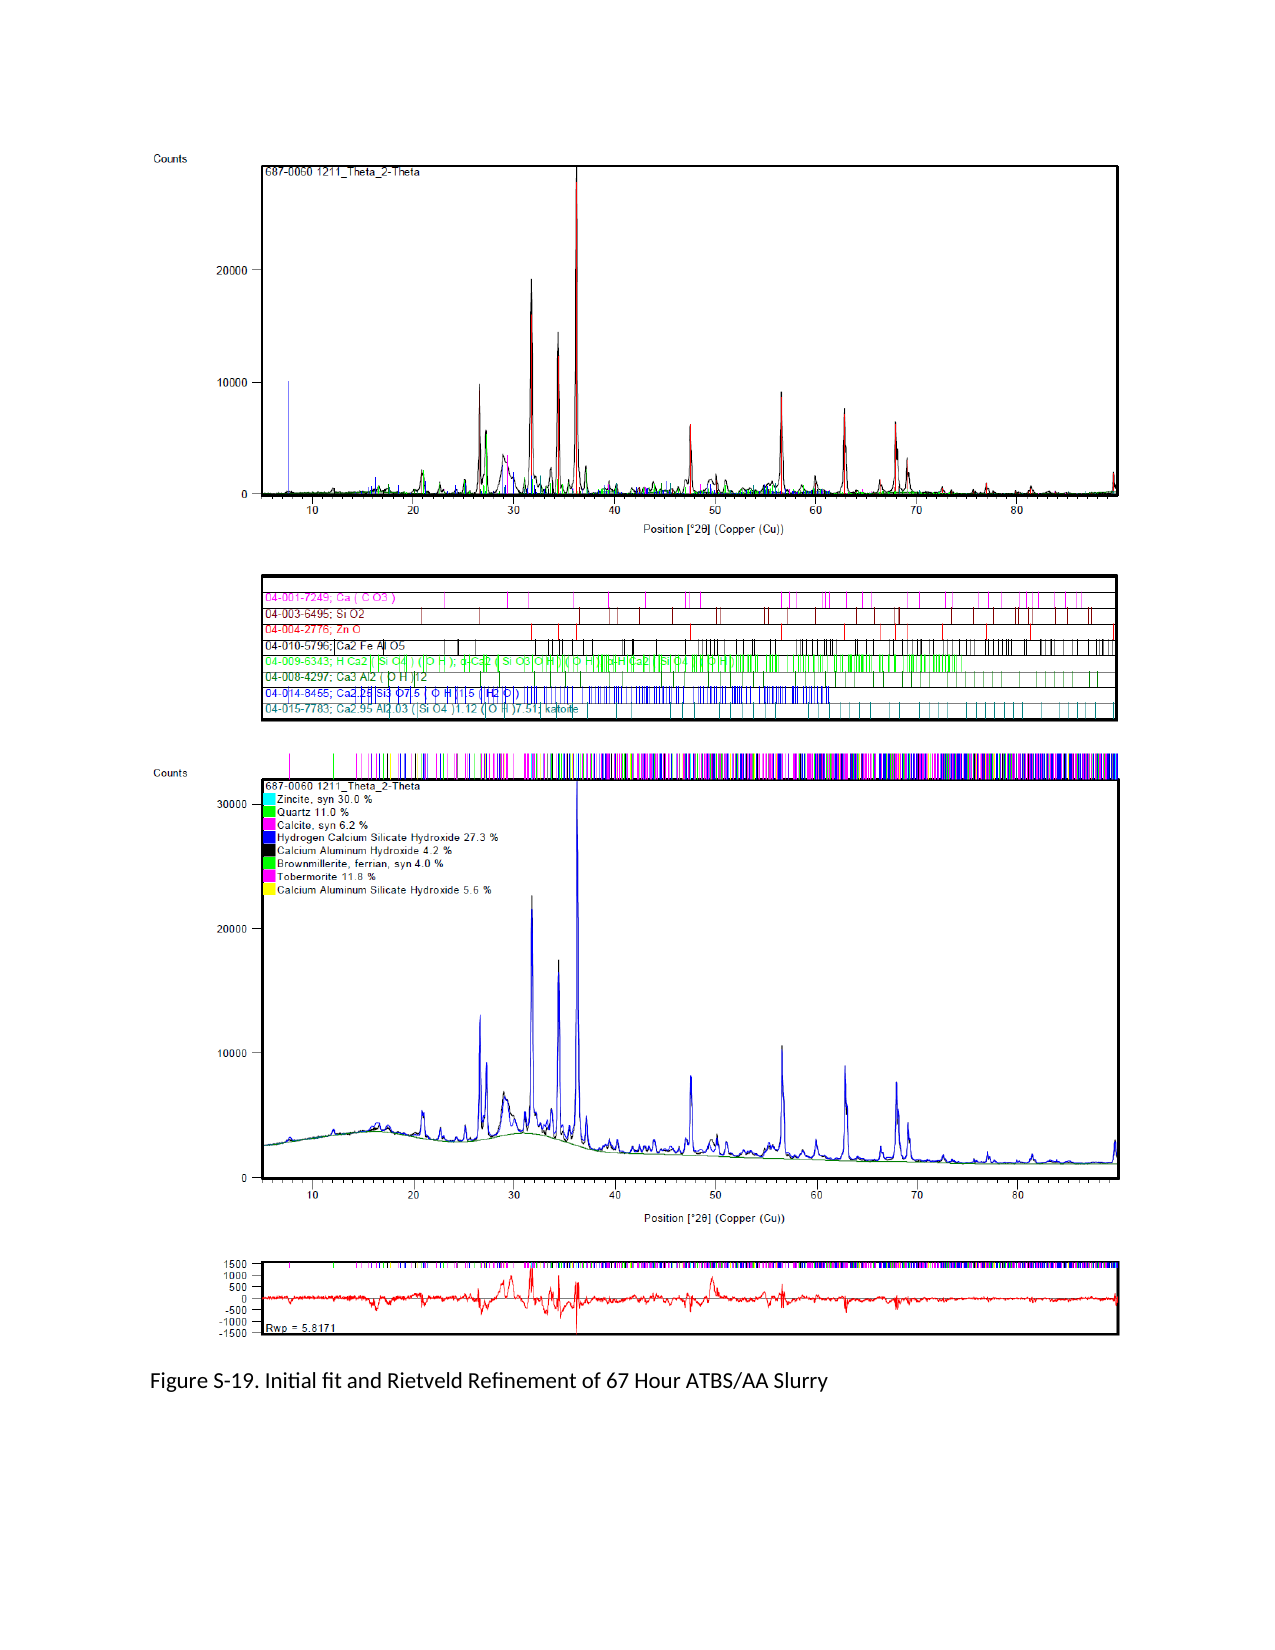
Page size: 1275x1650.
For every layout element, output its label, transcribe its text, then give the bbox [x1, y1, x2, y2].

picture [150, 751, 1125, 1342]
text Figure S-19. Initial fit and Rietveld Refinement of 67 Hour ATBS/AA Slurry [150, 1367, 1125, 1395]
picture [150, 150, 1125, 726]
